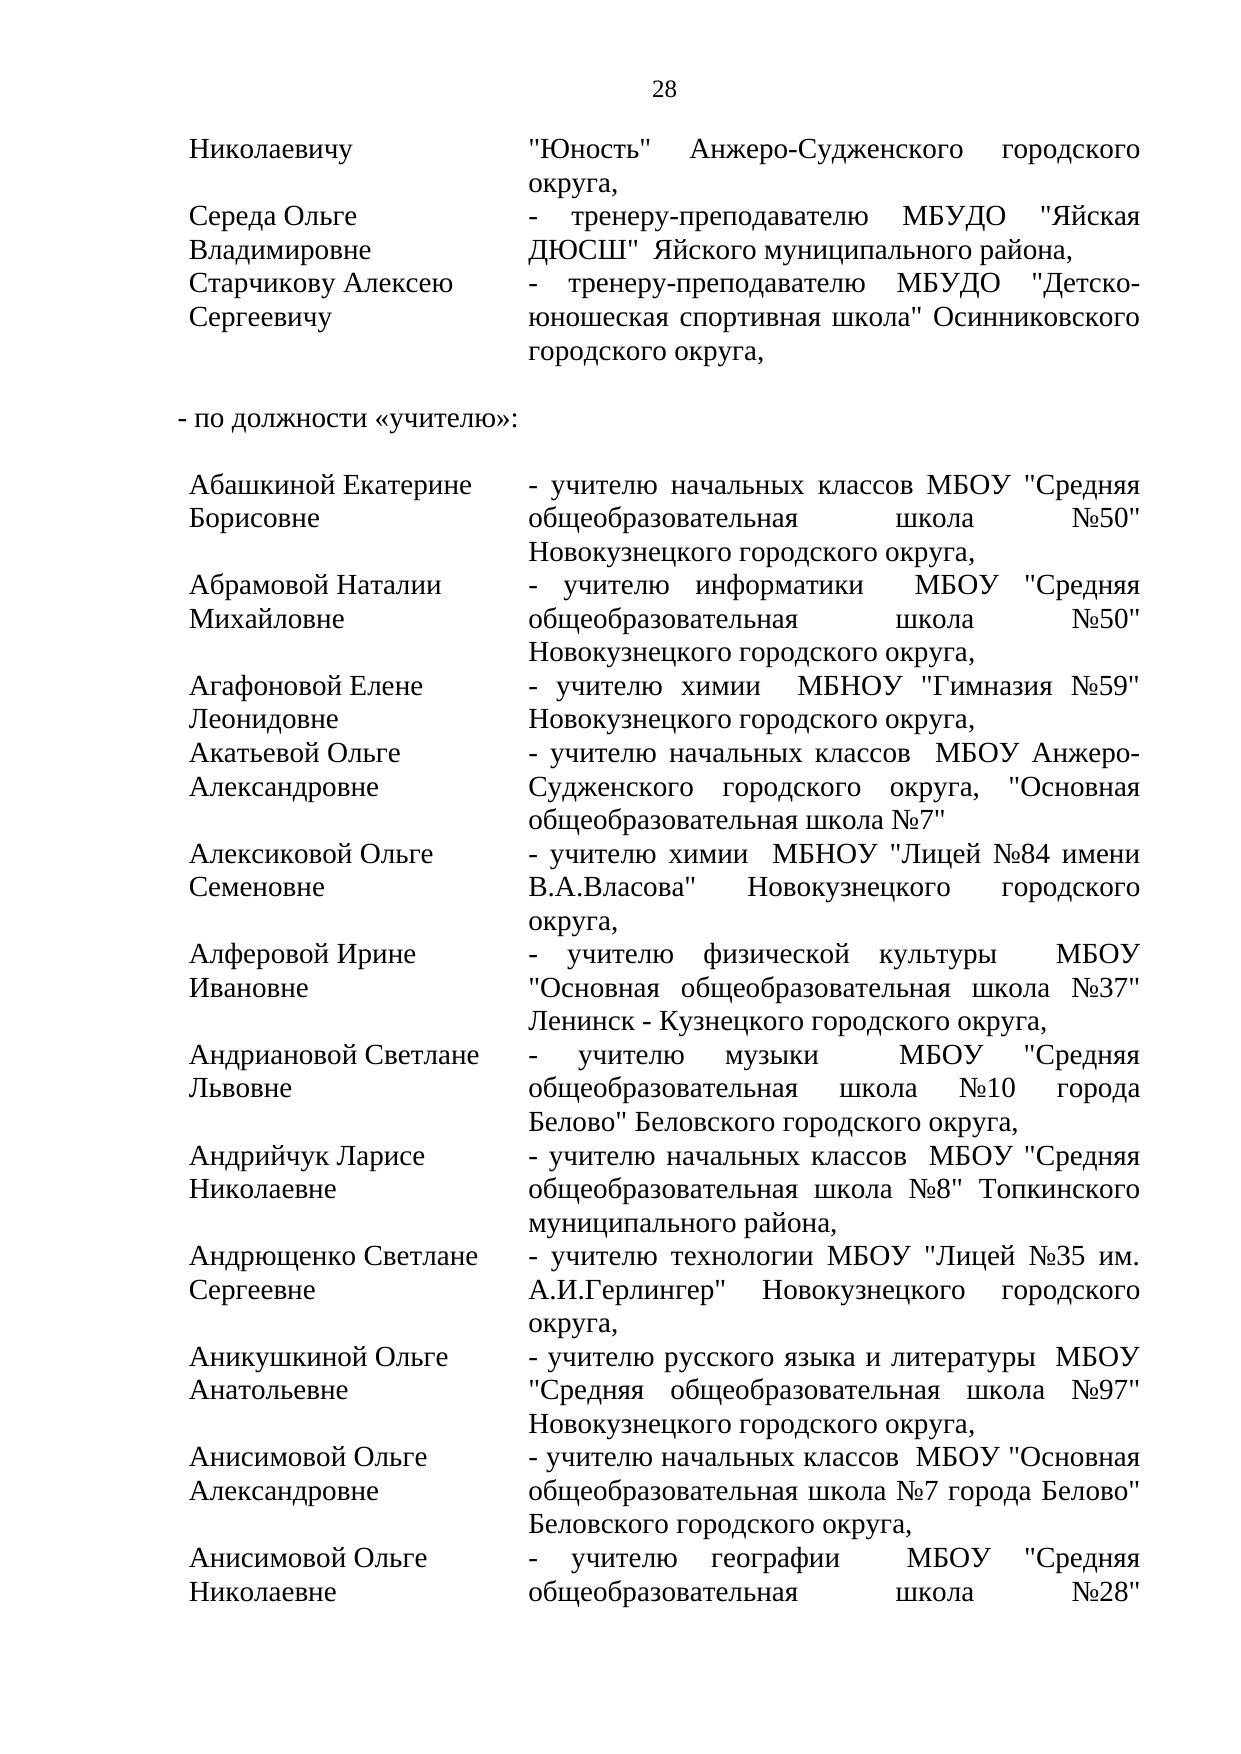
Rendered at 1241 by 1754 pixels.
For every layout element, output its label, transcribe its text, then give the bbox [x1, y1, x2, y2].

table_cell - учителю химии МБНОУ "Гимназия №59" Новокузнецкого городского округа, [517, 668, 1152, 735]
table_cell Абрамовой Наталии Михайловне [177, 568, 517, 668]
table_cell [517, 131, 1152, 198]
table_cell Аникушкиной Ольге Анатольевне [177, 1339, 517, 1439]
table_cell - учителю начальных классов МБОУ "Основная общеобразовательная школа №7 города Белово" Беловского городского округа, [517, 1440, 1152, 1540]
table_cell - учителю технологии МБОУ "Лицей №35 им. А.И.Герлингер" Новокузнецкого городского округа, [517, 1238, 1152, 1339]
table_cell - тренеру-преподавателю МБУДО "Детско-юношеская спортивная школа" Осинниковского городского округа, [517, 266, 1152, 366]
table_cell - учителю физической культуры МБОУ "Основная общеобразовательная школа №37" Ленинск - Кузнецкого городского округа, [517, 936, 1152, 1037]
table_cell - тренеру-преподавателю МБУДО "Яйская ДЮСШ" Яйского муниципального района, [517, 199, 1152, 266]
table_cell Анисимовой Ольге Александровне [177, 1440, 517, 1540]
table_cell Андрийчук Ларисе Николаевне [177, 1138, 517, 1238]
table_cell Андрющенко Светлане Сергеевне [177, 1238, 517, 1339]
table_header - учителю начальных классов МБОУ "Средняя общеобразовательная школа №50" Новокузнецкого городского округа, [517, 467, 1152, 567]
table_cell Алексиковой Ольге Семеновне [177, 836, 517, 936]
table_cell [517, 1540, 1152, 1607]
table_cell Алферовой Ирине Ивановне [177, 936, 517, 1037]
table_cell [177, 131, 517, 198]
table_cell - учителю русского языка и литературы МБОУ "Средняя общеобразовательная школа №97" Новокузнецкого городского округа, [517, 1339, 1152, 1439]
table_cell Старчикову Алексею Сергеевичу [177, 266, 517, 366]
table_cell Агафоновой Елене Леонидовне [177, 668, 517, 735]
table_cell - учителю начальных классов МБОУ Анжеро-Судженского городского округа, "Основная общеобразовательная школа №7" [517, 735, 1152, 836]
table_cell - учителю начальных классов МБОУ "Средняя общеобразовательная школа №8" Топкинского муниципального района, [517, 1138, 1152, 1238]
table_cell - учителю музыки МБОУ "Средняя общеобразовательная школа №10 города Белово" Беловского городского округа, [517, 1037, 1152, 1138]
table_cell Андриановой Светлане Львовне [177, 1037, 517, 1138]
table_cell Середа Ольге Владимировне [177, 199, 517, 266]
text - по должности «учителю»: [177, 400, 1167, 433]
table_cell Акатьевой Ольге Александровне [177, 735, 517, 836]
table_header Абашкиной Екатерине Борисовне [177, 467, 517, 567]
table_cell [177, 1540, 517, 1607]
table_cell - учителю химии МБНОУ "Лицей №84 имени В.А.Власова" Новокузнецкого городского округа, [517, 836, 1152, 936]
table_cell - учителю информатики МБОУ "Средняя общеобразовательная школа №50" Новокузнецкого городского округа, [517, 568, 1152, 668]
